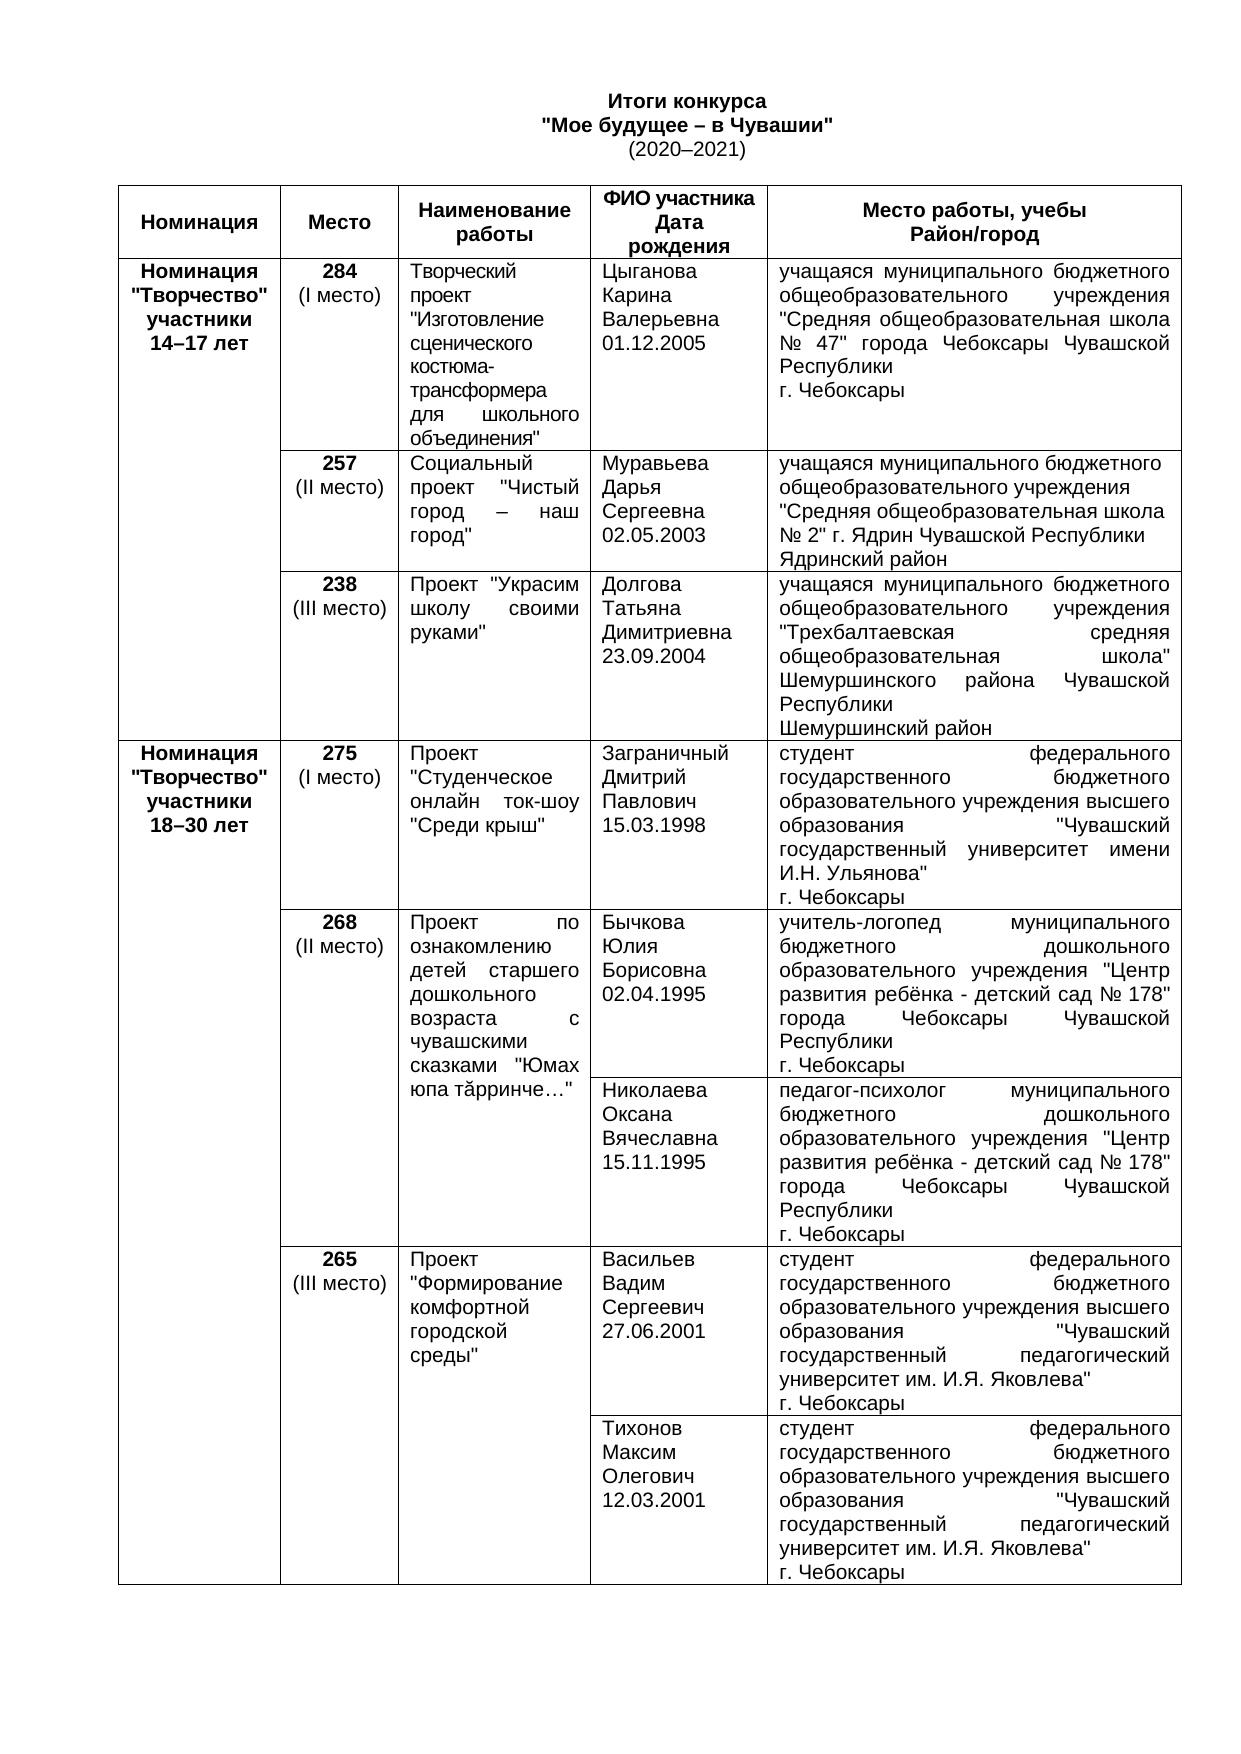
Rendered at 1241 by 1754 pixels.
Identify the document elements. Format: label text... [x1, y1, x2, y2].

table_cell учащаяся муниципального бюджетного общеобразовательного учреждения "Средняя общеобразовательная школа № 2" г. Ядрин Чувашской Республики Ядринский район [768, 451, 1181, 571]
table_cell 257 (II место) [281, 451, 398, 571]
table_cell Бычкова Юлия Борисовна 02.04.1995 [591, 910, 767, 1077]
table_header Место [281, 186, 398, 257]
table_cell учащаяся муниципального бюджетного общеобразовательного учреждения "Трехбалтаевская средняя общеобразовательная школа" Шемуршинского района Чувашской Республики Шемуршинский район [768, 572, 1181, 740]
table_cell Проект по ознакомлению детей старшего дошкольного возраста с чувашскими сказками "Юмах юпа тӑрринче…" [399, 910, 590, 1246]
table_cell учащаяся муниципального бюджетного общеобразовательного учреждения "Средняя общеобразовательная школа № 47" города Чебоксары Чувашской Республики г. Чебоксары [768, 259, 1181, 450]
text Итоги конкурса [148, 89, 1152, 113]
table_cell 284 (I место) [281, 259, 398, 450]
table_cell 265 (III место) [281, 1247, 398, 1583]
table_cell Проект "Студенческое онлайн ток-шоу "Среди крыш" [399, 741, 590, 908]
table_cell 238 (III место) [281, 572, 398, 740]
table_cell Васильев Вадим Сергеевич 27.06.2001 [591, 1247, 767, 1415]
table_cell учитель-логопед муниципального бюджетного дошкольного образовательного учреждения "Центр развития ребёнка - детский сад № 178" города Чебоксары Чувашской Республики г. Чебоксары [768, 910, 1181, 1077]
table_cell Номинация "Творчество" участники 14–17 лет [119, 259, 280, 740]
table_cell Проект "Формирование комфортной городской среды" [399, 1247, 590, 1583]
table_cell Николаева Оксана Вячеславна 15.11.1995 [591, 1078, 767, 1246]
text (2020–2021) [148, 137, 1152, 161]
table_cell Заграничный Дмитрий Павлович 15.03.1998 [591, 741, 767, 908]
table_cell педагог-психолог муниципального бюджетного дошкольного образовательного учреждения "Центр развития ребёнка - детский сад № 178" города Чебоксары Чувашской Республики г. Чебоксары [768, 1078, 1181, 1246]
table_cell Социальный проект "Чистый город – наш город" [399, 451, 590, 571]
text "Мое будущее – в Чувашии" [148, 113, 1152, 137]
table_cell Тихонов Максим Олегович 12.03.2001 [591, 1416, 767, 1583]
table_cell Проект "Украсим школу своими руками" [399, 572, 590, 740]
table_cell Номинация "Творчество" участники 18–30 лет [119, 741, 280, 1583]
table_cell Цыганова Карина Валерьевна 01.12.2005 [591, 259, 767, 450]
table_cell 275 (I место) [281, 741, 398, 908]
table_header Номинация [119, 186, 280, 257]
table_cell Долгова Татьяна Димитриевна 23.09.2004 [591, 572, 767, 740]
table_cell Муравьева Дарья Сергеевна 02.05.2003 [591, 451, 767, 571]
table_header Наименование работы [399, 186, 590, 257]
table_header Место работы, учебы Район/город [768, 186, 1181, 257]
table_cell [768, 1416, 1181, 1583]
table_header ФИО участника Дата рождения [591, 186, 767, 257]
table_cell 268 (II место) [281, 910, 398, 1246]
table_cell Творческий проект "Изготовление сценического костюма-трансформера для школьного объединения" [399, 259, 590, 450]
table_cell студент федерального государственного бюджетного образовательного учреждения высшего образования "Чувашский государственный университет имени И.Н. Ульянова" г. Чебоксары [768, 741, 1181, 908]
